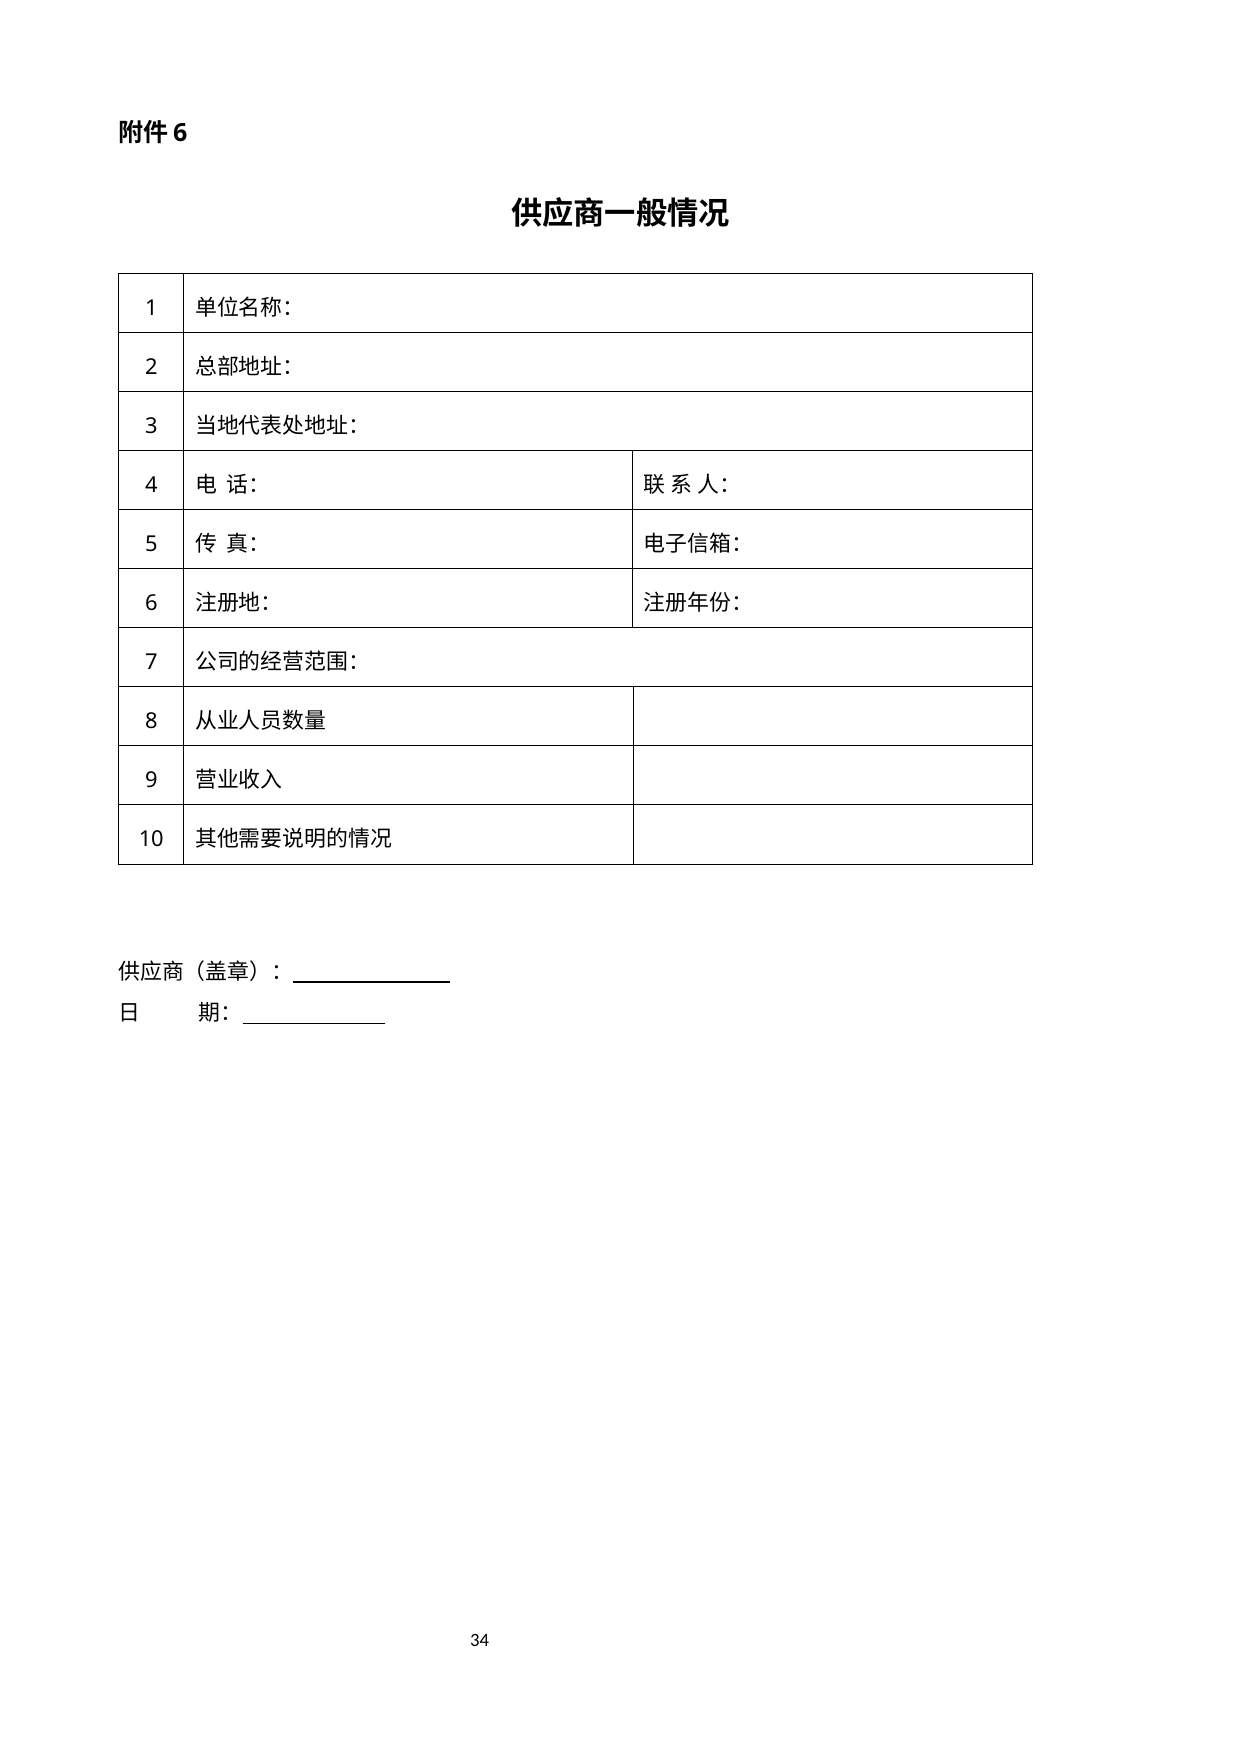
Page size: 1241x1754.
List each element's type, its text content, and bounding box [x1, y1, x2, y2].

table_cell 9 [119, 746, 183, 804]
text 供应商（盖章）： [118, 946, 1122, 987]
table_cell 注册地： [184, 569, 632, 627]
table_cell 从业人员数量 [184, 687, 633, 745]
table_cell 电 话： [184, 451, 632, 509]
table_cell 5 [119, 510, 183, 568]
table_cell 2 [119, 333, 183, 391]
table_cell 注册年份： [633, 569, 1032, 627]
table_cell 电子信箱： [633, 510, 1032, 568]
table_cell 其他需要说明的情况 [184, 805, 633, 863]
table_cell [634, 805, 1032, 863]
table_header 单位名称： [184, 274, 1032, 332]
text 日 期： [118, 987, 1122, 1029]
table_cell 联 系 人： [633, 451, 1032, 509]
table_cell 公司的经营范围： [184, 628, 1032, 686]
table_cell 3 [119, 392, 183, 450]
text 供应商一般情况 [118, 188, 1122, 233]
table_cell 传 真： [184, 510, 632, 568]
table_cell 7 [119, 628, 183, 686]
table_cell 6 [119, 569, 183, 627]
table_cell 总部地址： [184, 333, 1032, 391]
table_cell [634, 687, 1032, 745]
table_cell [634, 746, 1032, 804]
text 附件6 [118, 112, 1122, 148]
table_cell 营业收入 [184, 746, 633, 804]
table_cell 当地代表处地址： [184, 392, 1032, 450]
table_cell 10 [119, 805, 183, 863]
table_header 1 [119, 274, 183, 332]
table_cell 4 [119, 451, 183, 509]
table_cell 8 [119, 687, 183, 745]
